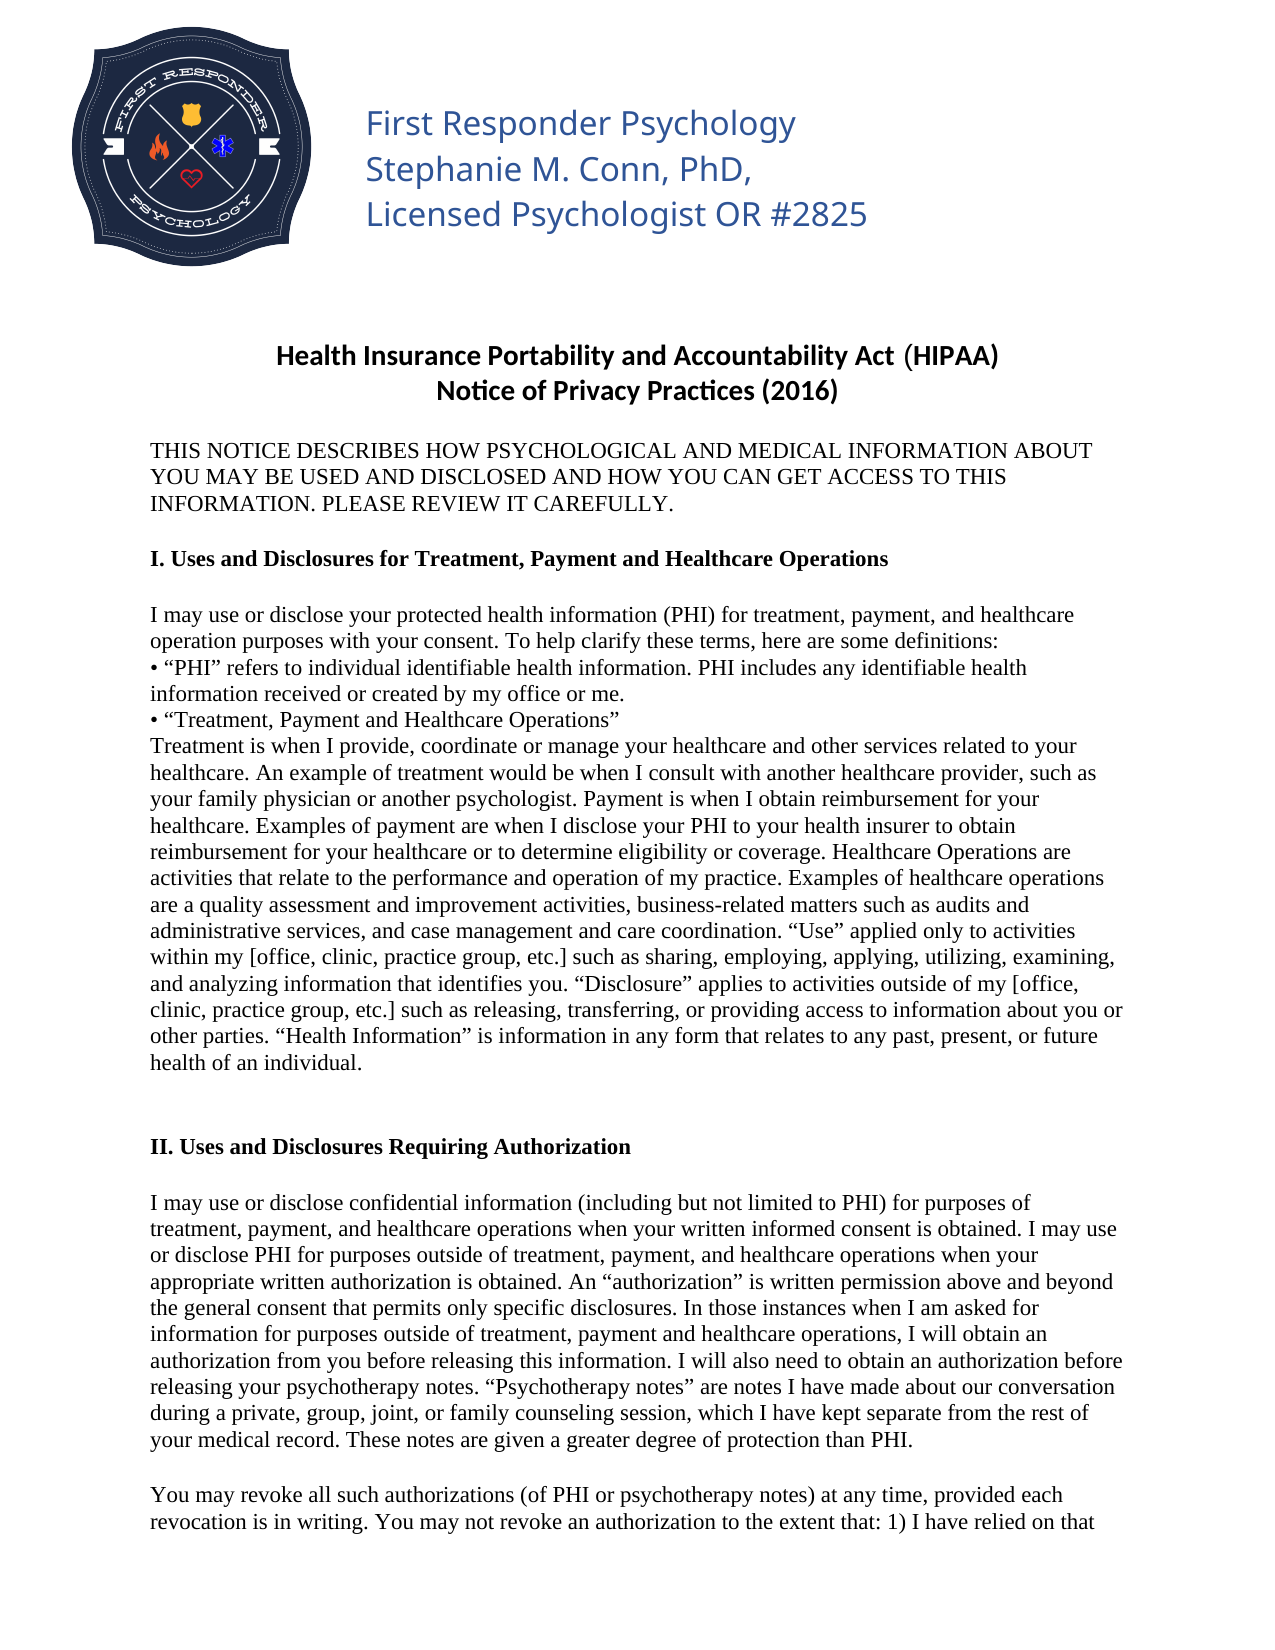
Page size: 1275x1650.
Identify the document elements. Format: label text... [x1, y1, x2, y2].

subtitle Licensed Psychologist OR #2825 [347, 191, 1125, 236]
subtitle First Responder Psychology [347, 100, 1125, 145]
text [150, 1481, 1125, 1534]
text THIS NOTICE DESCRIBES HOW PSYCHOLOGICAL AND MEDICAL INFORMATION ABOUT YOU MAY BE USED AND DISCLOSED AND HOW YOU CAN GET ACCESS TO THIS INFORMATION. PLEASE REVIEW IT CAREFULLY. [150, 437, 1125, 516]
text I may use or disclose your protected health information (PHI) for treatment, payment, and healthcare operation purposes with your consent. To help clarify these terms, here are some definitions: • “PHI” refers to individual identifiable health information. PHI includes any identifiable health information received or created by my office or me. [150, 601, 1125, 706]
text II. Uses and Disclosures Requiring Authorization [150, 1133, 1125, 1159]
text Health Insurance Portability and Accountability Act (HIPAA) [150, 337, 1125, 372]
text • “Treatment, Payment and Healthcare Operations” Treatment is when I provide, coordinate or manage your healthcare and other services related to your healthcare. An example of treatment would be when I consult with another healthcare provider, such as your family physician or another psychologist. Payment is when I obtain reimbursement for your healthcare. Examples of payment are when I disclose your PHI to your health insurer to obtain reimbursement for your healthcare or to determine eligibility or coverage. Healthcare Operations are activities that relate to the performance and operation of my practice. Examples of healthcare operations are a quality assessment and improvement activities, business-related matters such as audits and administrative services, and case management and care coordination. “Use” applied only to activities within my [office, clinic, practice group, etc.] such as sharing, employing, applying, utilizing, examining, and analyzing information that identifies you. “Disclosure” applies to activities outside of my [office, clinic, practice group, etc.] such as releasing, transferring, or providing access to information about you or other parties. “Health Information” is information in any form that relates to any past, present, or future health of an individual. [150, 706, 1125, 1075]
text Notice of Privacy Practices (2016) [150, 372, 1125, 408]
picture [52, 0, 347, 294]
subtitle Stephanie M. Conn, PhD, [347, 145, 1125, 191]
text I. Uses and Disclosures for Treatment, Payment and Healthcare Operations [150, 545, 1125, 572]
text I may use or disclose confidential information (including but not limited to PHI) for purposes of treatment, payment, and healthcare operations when your written informed consent is obtained. I may use or disclose PHI for purposes outside of treatment, payment, and healthcare operations when your appropriate written authorization is obtained. An “authorization” is written permission above and beyond the general consent that permits only specific disclosures. In those instances when I am asked for information for purposes outside of treatment, payment and healthcare operations, I will obtain an authorization from you before releasing this information. I will also need to obtain an authorization before releasing your psychotherapy notes. “Psychotherapy notes” are notes I have made about our conversation during a private, group, joint, or family counseling session, which I have kept separate from the rest of your medical record. These notes are given a greater degree of protection than PHI. [150, 1189, 1125, 1452]
